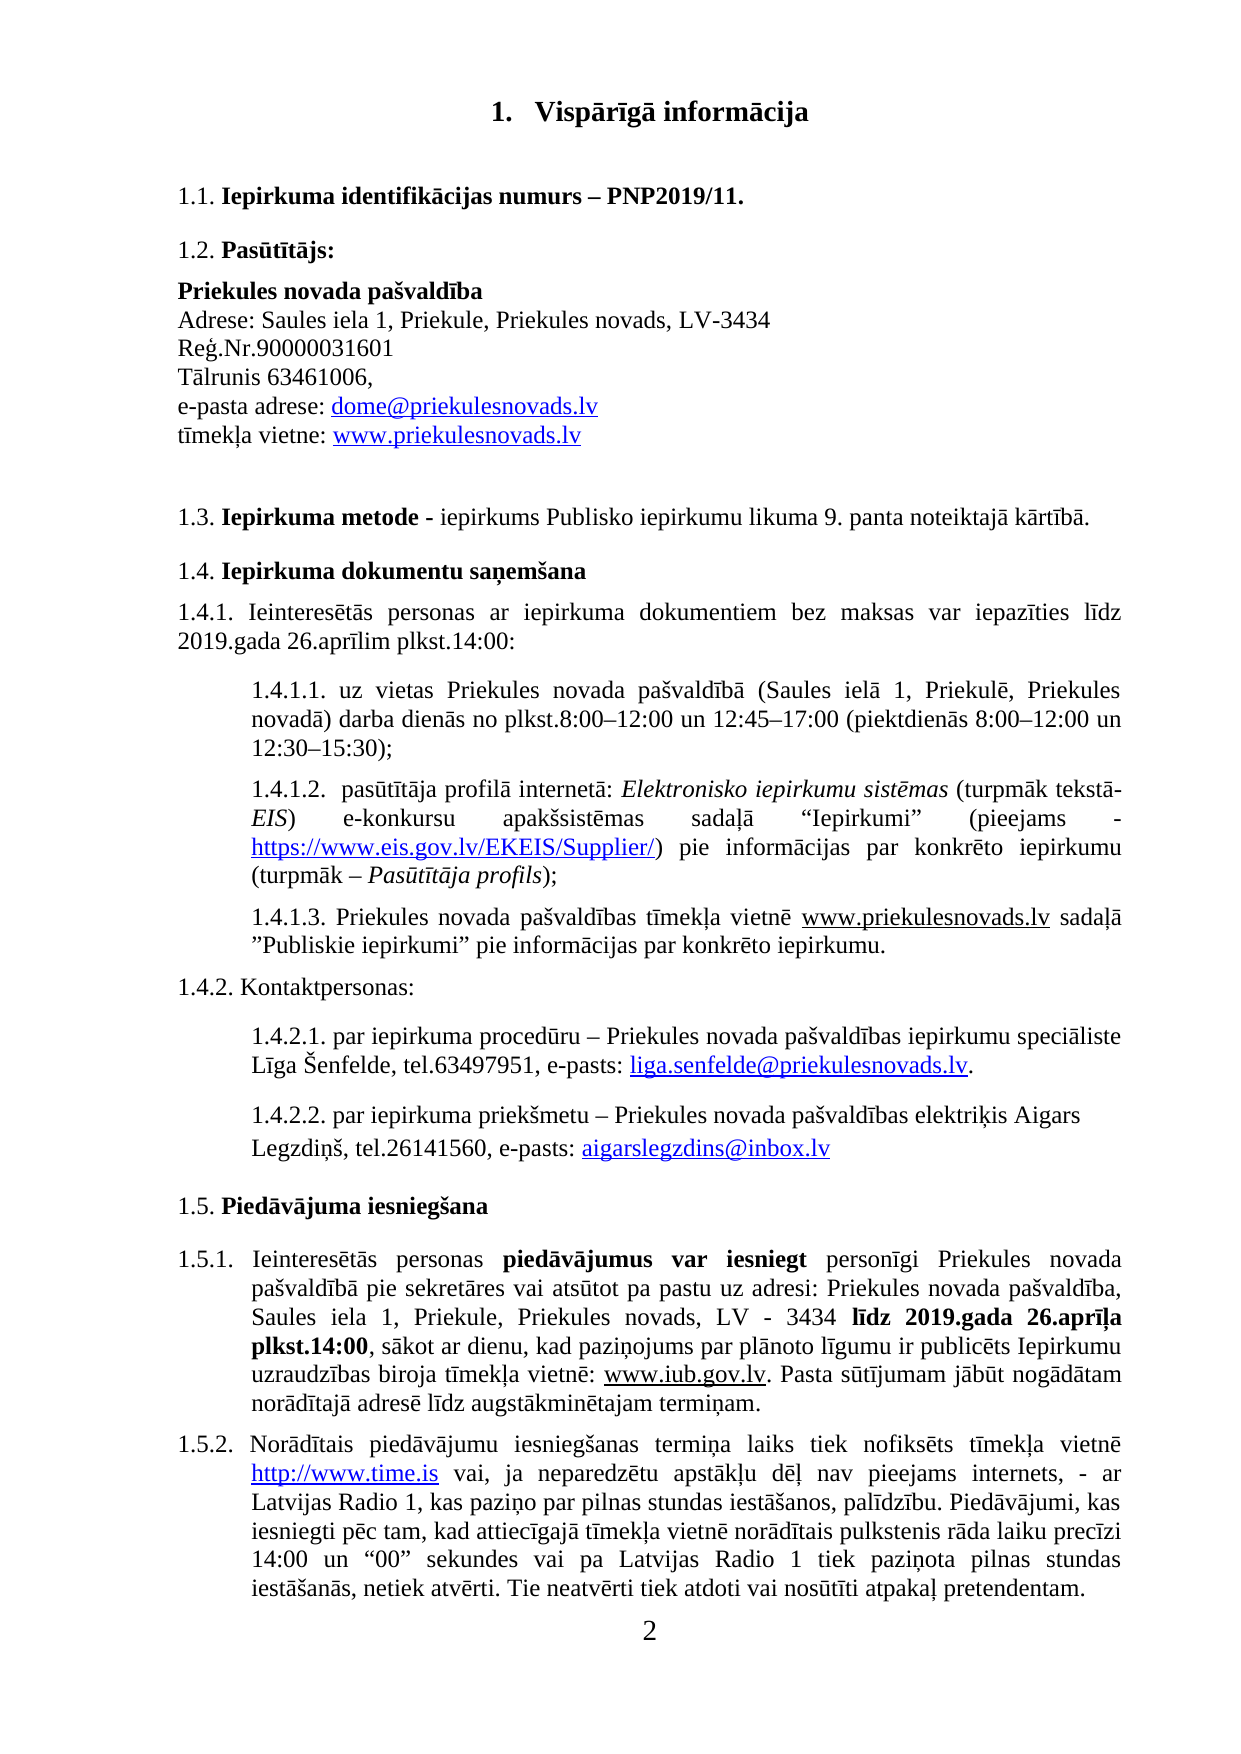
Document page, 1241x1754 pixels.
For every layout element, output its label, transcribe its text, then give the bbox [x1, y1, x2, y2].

text Tālrunis 63461006, [177, 362, 1122, 391]
text Reģ.Nr.90000031601 [177, 333, 1122, 362]
subtitle Iepirkuma identifikācijas numurs – PNP2019/11. [177, 181, 1122, 210]
text 1.4.1.1. uz vietas Priekules novada pašvaldībā (Saules ielā 1, Priekulē, Priekules novadā) darba dienās no plkst.8:00–12:00 un 12:45–17:00 (piektdienās 8:00–12:00 un 12:30–15:30); [251, 676, 1122, 762]
text 1.4.2.2. par iepirkuma priekšmetu – Priekules novada pašvaldības elektriķis Aigars Legzdiņš, tel.26141560, e-pasts: aigarslegzdins@inbox.lv [251, 1100, 1122, 1161]
subtitle Iepirkuma metode - iepirkums Publisko iepirkumu likuma 9. panta noteiktajā kārtībā. [177, 502, 1122, 531]
subtitle Pasūtītājs: [177, 235, 1122, 263]
text 1.4.1.2. pasūtītāja profilā internetā: Elektronisko iepirkumu sistēmas (turpmāk tekstā- EIS) e-konkursu apakšsistēmas sadaļā “Iepirkumi” (pieejams - https://www.eis.gov.lv/EKEIS/Supplier/) pie informācijas par konkrēto iepirkumu (turpmāk – Pasūtītāja profils); [251, 774, 1122, 889]
text 1.4.2.1. par iepirkuma procedūru – Priekules novada pašvaldības iepirkumu speciāliste Līga Šenfelde, tel.63497951, e-pasts: liga.senfelde@priekulesnovads.lv. [251, 1021, 1122, 1079]
subtitle Vispārīgā informācija [177, 94, 1122, 127]
text 1.4.2. Kontaktpersonas: [177, 972, 1122, 1001]
text e-pasta adrese: dome@priekulesnovads.lv [177, 391, 1122, 420]
text 1.4.1.3. Priekules novada pašvaldības tīmekļa vietnē www.priekulesnovads.lv sadaļā ”Publiskie iepirkumi” pie informācijas par konkrēto iepirkumu. [251, 902, 1122, 959]
text tīmekļa vietne: www.priekulesnovads.lv [177, 420, 1122, 448]
text 1.5.2. Norādītais piedāvājumu iesniegšanas termiņa laiks tiek nofiksēts tīmekļa vietnē http://www.time.is vai, ja neparedzētu apstākļu dēļ nav pieejams internets, - ar Latvijas Radio 1, kas paziņo par pilnas stundas iestāšanos, palīdzību. Piedāvājumi, kas iesniegti pēc tam, kad attiecīgajā tīmekļa vietnē norādītais pulkstenis rāda laiku precīzi 14:00 un “00” sekundes vai pa Latvijas Radio 1 tiek paziņota pilnas stundas iestāšanās, netiek atvērti. Tie neatvērti tiek atdoti vai nosūtīti atpakaļ pretendentam. [177, 1429, 1122, 1602]
subtitle Iepirkuma dokumentu saņemšana [177, 556, 1122, 585]
text Adrese: Saules iela 1, Priekule, Priekules novads, LV-3434 [177, 305, 1122, 333]
subtitle Piedāvājuma iesniegšana [177, 1191, 1122, 1219]
text Priekules novada pašvaldība [177, 276, 1122, 305]
text 1.4.1. Ieinteresētās personas ar iepirkuma dokumentiem bez maksas var iepazīties līdz 2019.gada 26.aprīlim plkst.14:00: [177, 597, 1122, 655]
text 1.5.1. Ieinteresētās personas piedāvājumus var iesniegt personīgi Priekules novada pašvaldībā pie sekretāres vai atsūtot pa pastu uz adresi: Priekules novada pašvaldība, Saules iela 1, Priekule, Priekules novads, LV - 3434 līdz 2019.gada 26.aprīļa plkst.14:00, sākot ar dienu, kad paziņojums par plānoto līgumu ir publicēts Iepirkumu uzraudzības biroja tīmekļa vietnē: www.iub.gov.lv. Pasta sūtījumam jābūt nogādātam norādītajā adresē līdz augstākminētajam termiņam. [177, 1244, 1122, 1417]
